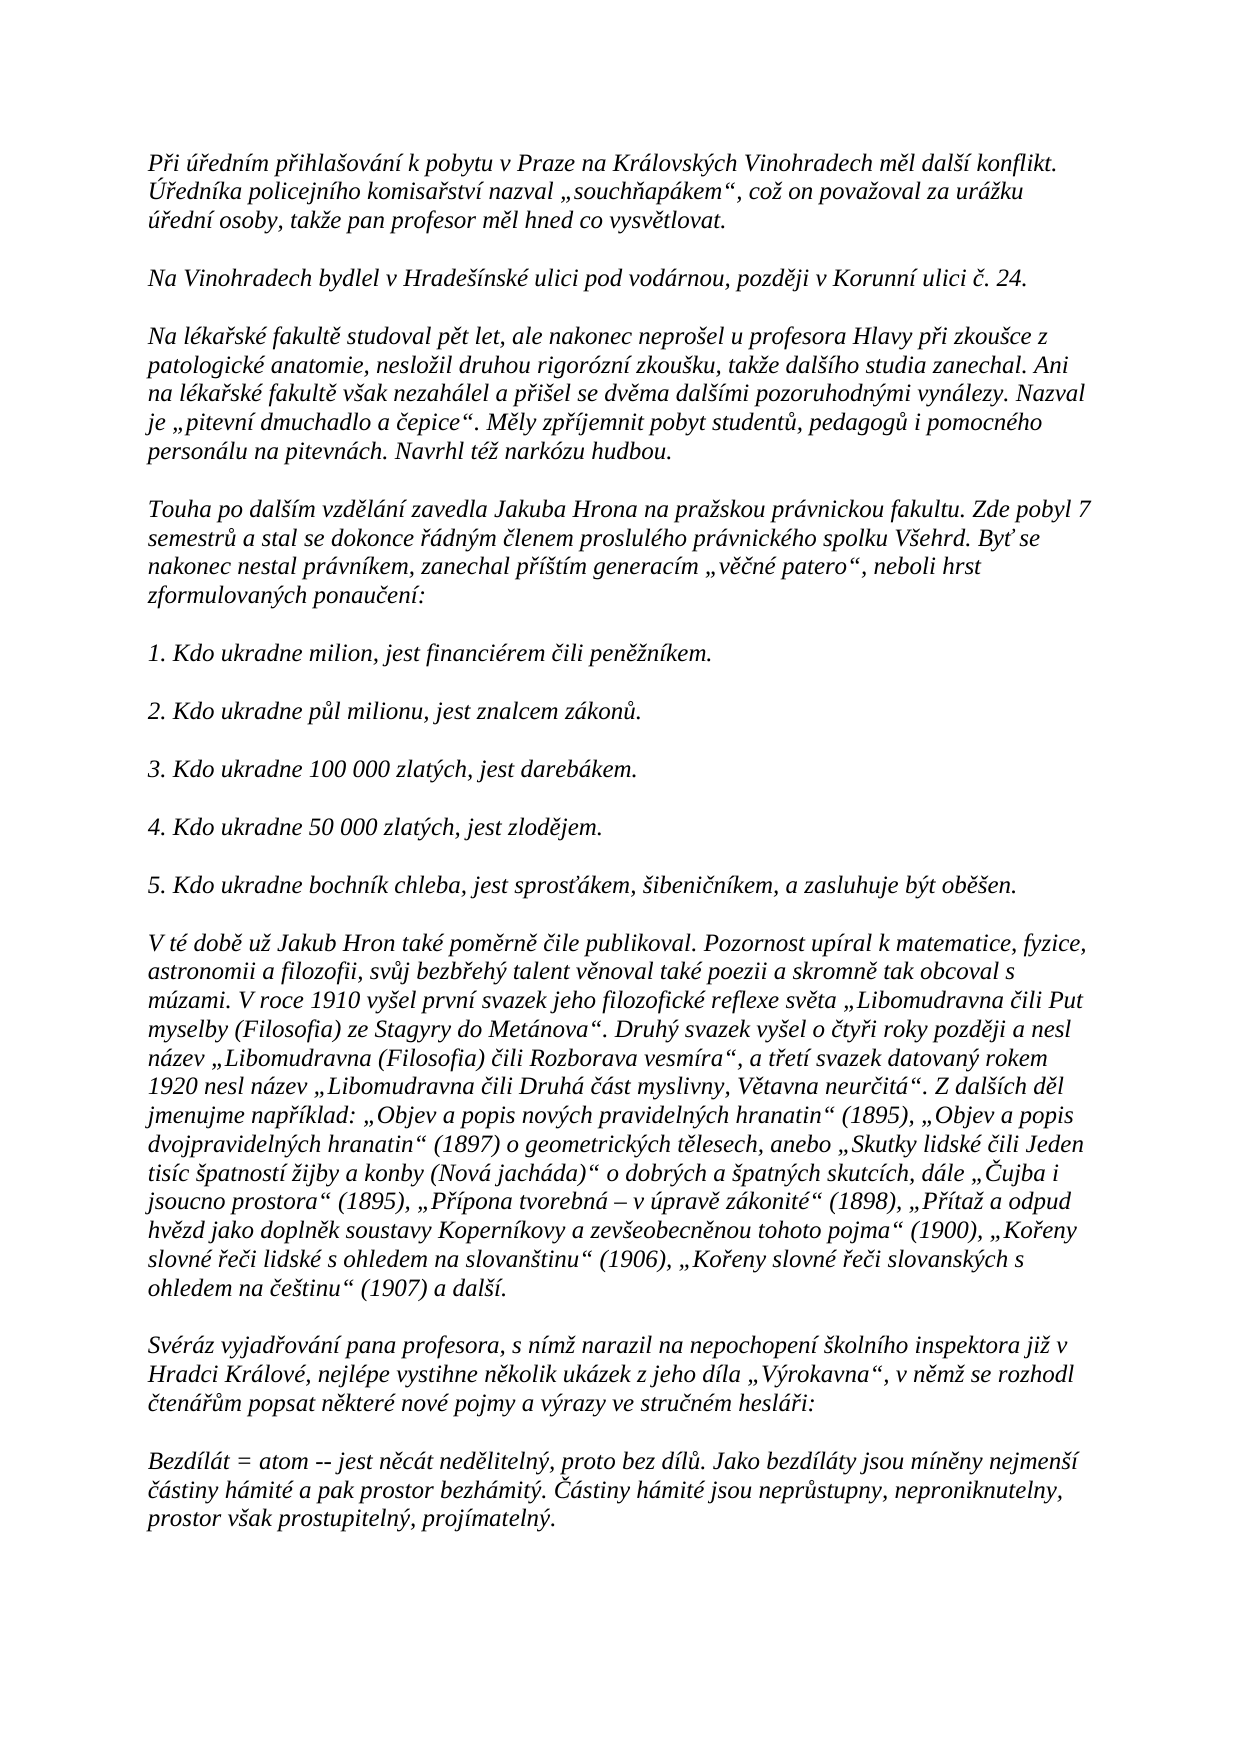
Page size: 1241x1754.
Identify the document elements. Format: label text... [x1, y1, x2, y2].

text V té době už Jakub Hron také poměrně čile publikoval. Pozornost upíral k matematice, fyzice, astronomii a filozofii, svůj bezbřehý talent věnoval také poezii a skromně tak obcoval s múzami. V roce 1910 vyšel první svazek jeho filozofické reflexe světa „Libomudravna čili Put myselby (Filosofia) ze Stagyry do Metánova“. Druhý svazek vyšel o čtyři roky později a nesl název „Libomudravna (Filosofia) čili Rozborava vesmíra“, a třetí svazek datovaný rokem 1920 nesl název „Libomudravna čili Druhá část myslivny, Větavna neurčitá“. Z dalších děl jmenujme například: „Objev a popis nových pravidelných hranatin“ (1895), „Objev a popis dvojpravidelných hranatin“ (1897) o geometrických tělesech, anebo „Skutky lidské čili Jeden tisíc špatností žijby a konby (Nová jacháda)“ o dobrých a špatných skutcích, dále „Čujba i jsoucno prostora“ (1895), „Přípona tvorebná – v úpravě zákonité“ (1898), „Přítaž a odpud hvězd jako doplněk soustavy Koperníkovy a zevšeobecněnou tohoto pojma“ (1900), „Kořeny slovné řeči lidské s ohledem na slovanštinu“ (1906), „Kořeny slovné řeči slovanských s ohledem na češtinu“ (1907) a další. [148, 928, 1093, 1301]
text Svéráz vyjadřování pana profesora, s nímž narazil na nepochopení školního inspektora již v Hradci Králové, nejlépe vystihne několik ukázek z jeho díla „Výrokavna“, v němž se rozhodl čtenářům popsat některé nové pojmy a výrazy ve stručném hesláři: [148, 1331, 1093, 1417]
text 4. Kdo ukradne 50 000 zlatých, jest zlodějem. [148, 812, 1093, 841]
text Bezdílát = atom -- jest něcát nedělitelný, proto bez dílů. Jako bezdíláty jsou míněny nejmenší částiny hámité a pak prostor bezhámitý. Částiny hámité jsou neprůstupny, neproniknutelny, prostor však prostupitelný, projímatelný. [148, 1446, 1093, 1532]
text 2. Kdo ukradne půl milionu, jest znalcem zákonů. [148, 696, 1093, 725]
text Touha po dalším vzdělání zavedla Jakuba Hrona na pražskou právnickou fakultu. Zde pobyl 7 semestrů a stal se dokonce řádným členem proslulého právnického spolku Všehrd. Byť se nakonec nestal právníkem, zanechal příštím generacím „věčné patero“, neboli hrst zformulovaných ponaučení: [148, 494, 1093, 609]
text 5. Kdo ukradne bochník chleba, jest sprosťákem, šibeničníkem, a zasluhuje být oběšen. [148, 870, 1093, 898]
text 1. Kdo ukradne milion, jest financiérem čili peněžníkem. [148, 638, 1093, 667]
text Na lékařské fakultě studoval pět let, ale nakonec neprošel u profesora Hlavy při zkoušce z patologické anatomie, nesložil druhou rigorózní zkoušku, takže dalšího studia zanechal. Ani na lékařské fakultě však nezahálel a přišel se dvěma dalšími pozoruhodnými vynálezy. Nazval je „pitevní dmuchadlo a čepice“. Měly zpříjemnit pobyt studentů, pedagogů i pomocného personálu na pitevnách. Navrhl též narkózu hudbou. [148, 321, 1093, 465]
text Na Vinohradech bydlel v Hradešínské ulici pod vodárnou, později v Korunní ulici č. 24. [148, 263, 1093, 292]
text Při úředním přihlašování k pobytu v Praze na Královských Vinohradech měl další konflikt. Úředníka policejního komisařství nazval „souchňapákem“, což on považoval za urážku úřední osoby, takže pan profesor měl hned co vysvětlovat. [148, 148, 1093, 234]
text 3. Kdo ukradne 100 000 zlatých, jest darebákem. [148, 754, 1093, 783]
